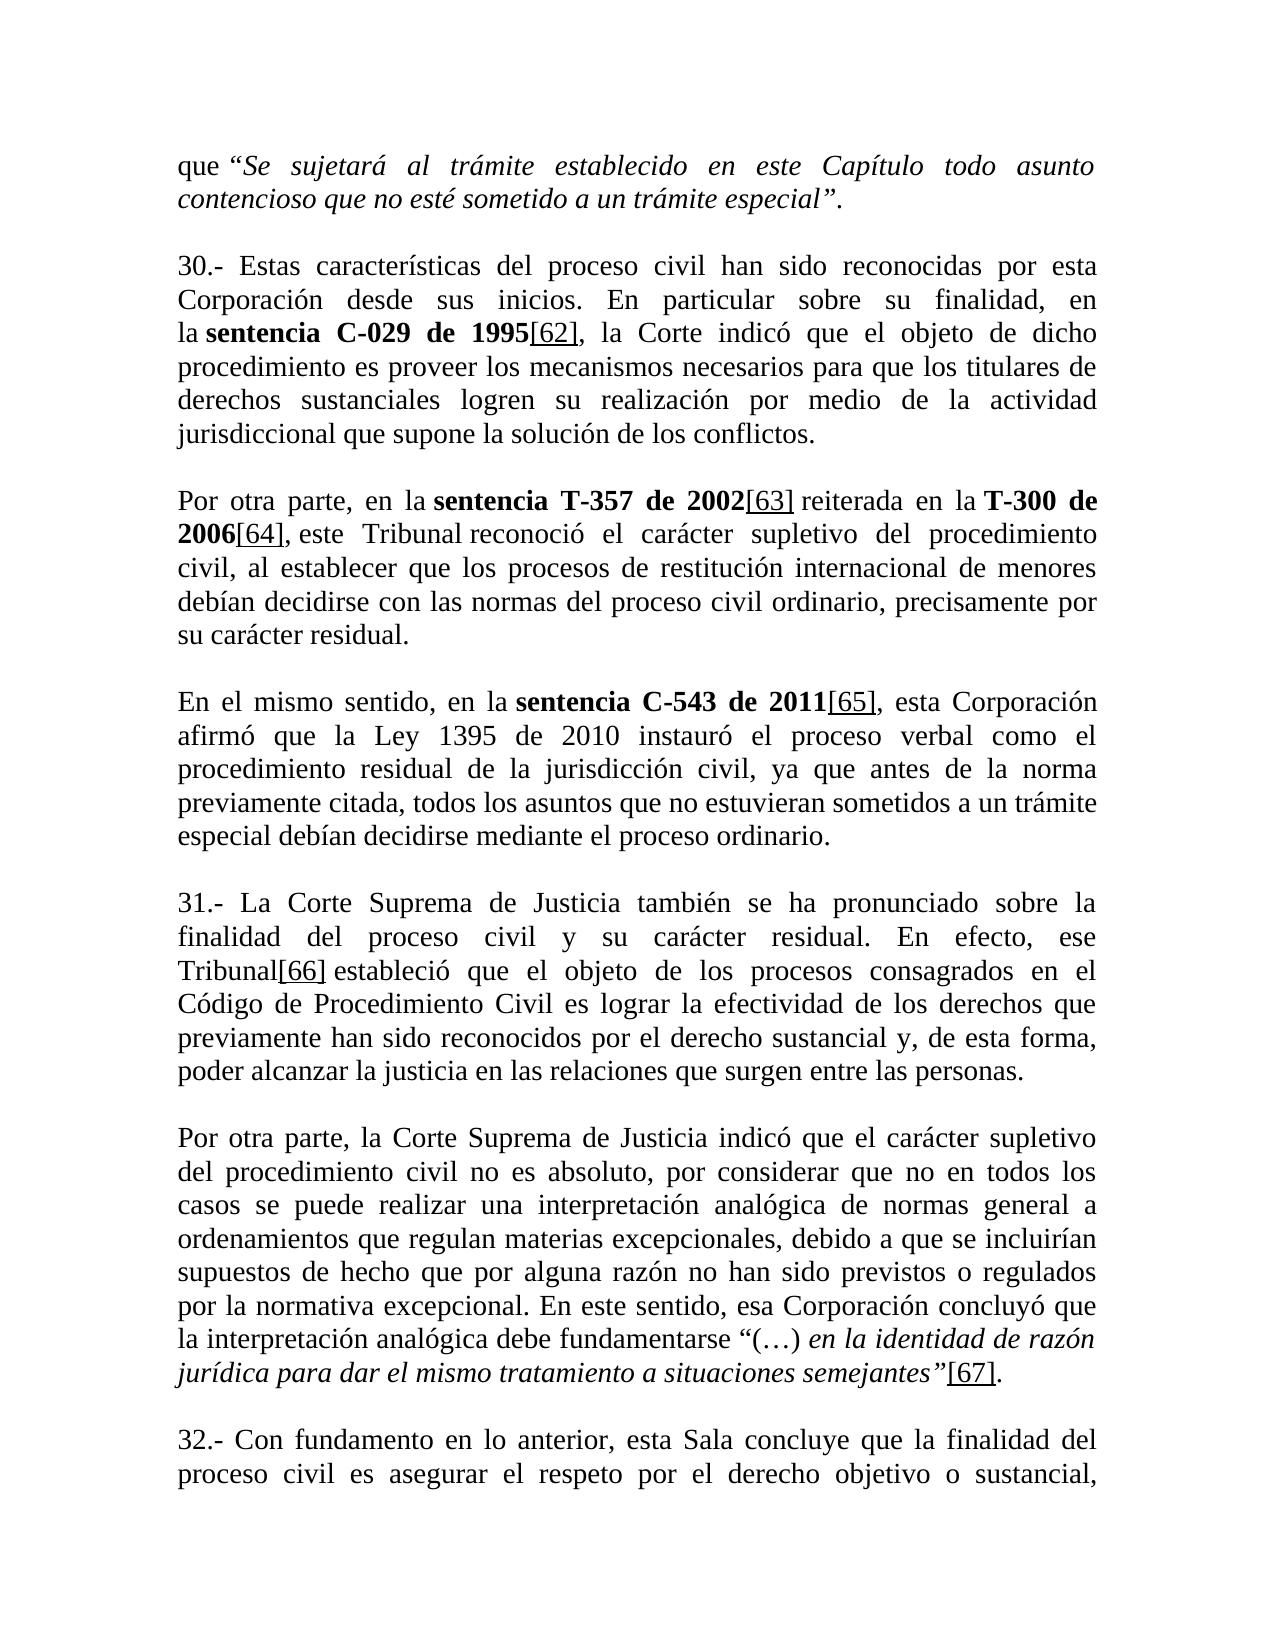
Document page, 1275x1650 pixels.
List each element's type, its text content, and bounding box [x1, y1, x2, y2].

text Por otra parte, en la sentencia T-357 de 2002[63] reiterada en la T-300 de 2006[64], este Tribunal reconoció el carácter supletivo del procedimiento civil, al establecer que los procesos de restitución internacional de menores debían decidirse con las normas del proceso civil ordinario, precisamente por su carácter residual. [177, 483, 1098, 651]
text En el mismo sentido, en la sentencia C-543 de 2011[65], esta Corporación afirmó que la Ley 1395 de 2010 instauró el proceso verbal como el procedimiento residual de la jurisdicción civil, ya que antes de la norma previamente citada, todos los asuntos que no estuvieran sometidos a un trámite especial debían decidirse mediante el proceso ordinario. [177, 684, 1098, 852]
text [177, 148, 1098, 215]
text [177, 1422, 1098, 1489]
text 31.- La Corte Suprema de Justicia también se ha pronunciado sobre la finalidad del proceso civil y su carácter residual. En efecto, ese Tribunal[66] estableció que el objeto de los procesos consagrados en el Código de Procedimiento Civil es lograr la efectividad de los derechos que previamente han sido reconocidos por el derecho sustancial y, de esta forma, poder alcanzar la justicia en las relaciones que surgen entre las personas. [177, 886, 1098, 1087]
text 30.- Estas características del proceso civil han sido reconocidas por esta Corporación desde sus inicios. En particular sobre su finalidad, en la sentencia C-029 de 1995[62], la Corte indicó que el objeto de dicho procedimiento es proveer los mecanismos necesarios para que los titulares de derechos sustanciales logren su realización por medio de la actividad jurisdiccional que supone la solución de los conflictos. [177, 248, 1098, 449]
text Por otra parte, la Corte Suprema de Justicia indicó que el carácter supletivo del procedimiento civil no es absoluto, por considerar que no en todos los casos se puede realizar una interpretación analógica de normas general a ordenamientos que regulan materias excepcionales, debido a que se incluirían supuestos de hecho que por alguna razón no han sido previstos o regulados por la normativa excepcional. En este sentido, esa Corporación concluyó que la interpretación analógica debe fundamentarse “(…) en la identidad de razón jurídica para dar el mismo tratamiento a situaciones semejantes”[67]. [177, 1120, 1098, 1389]
